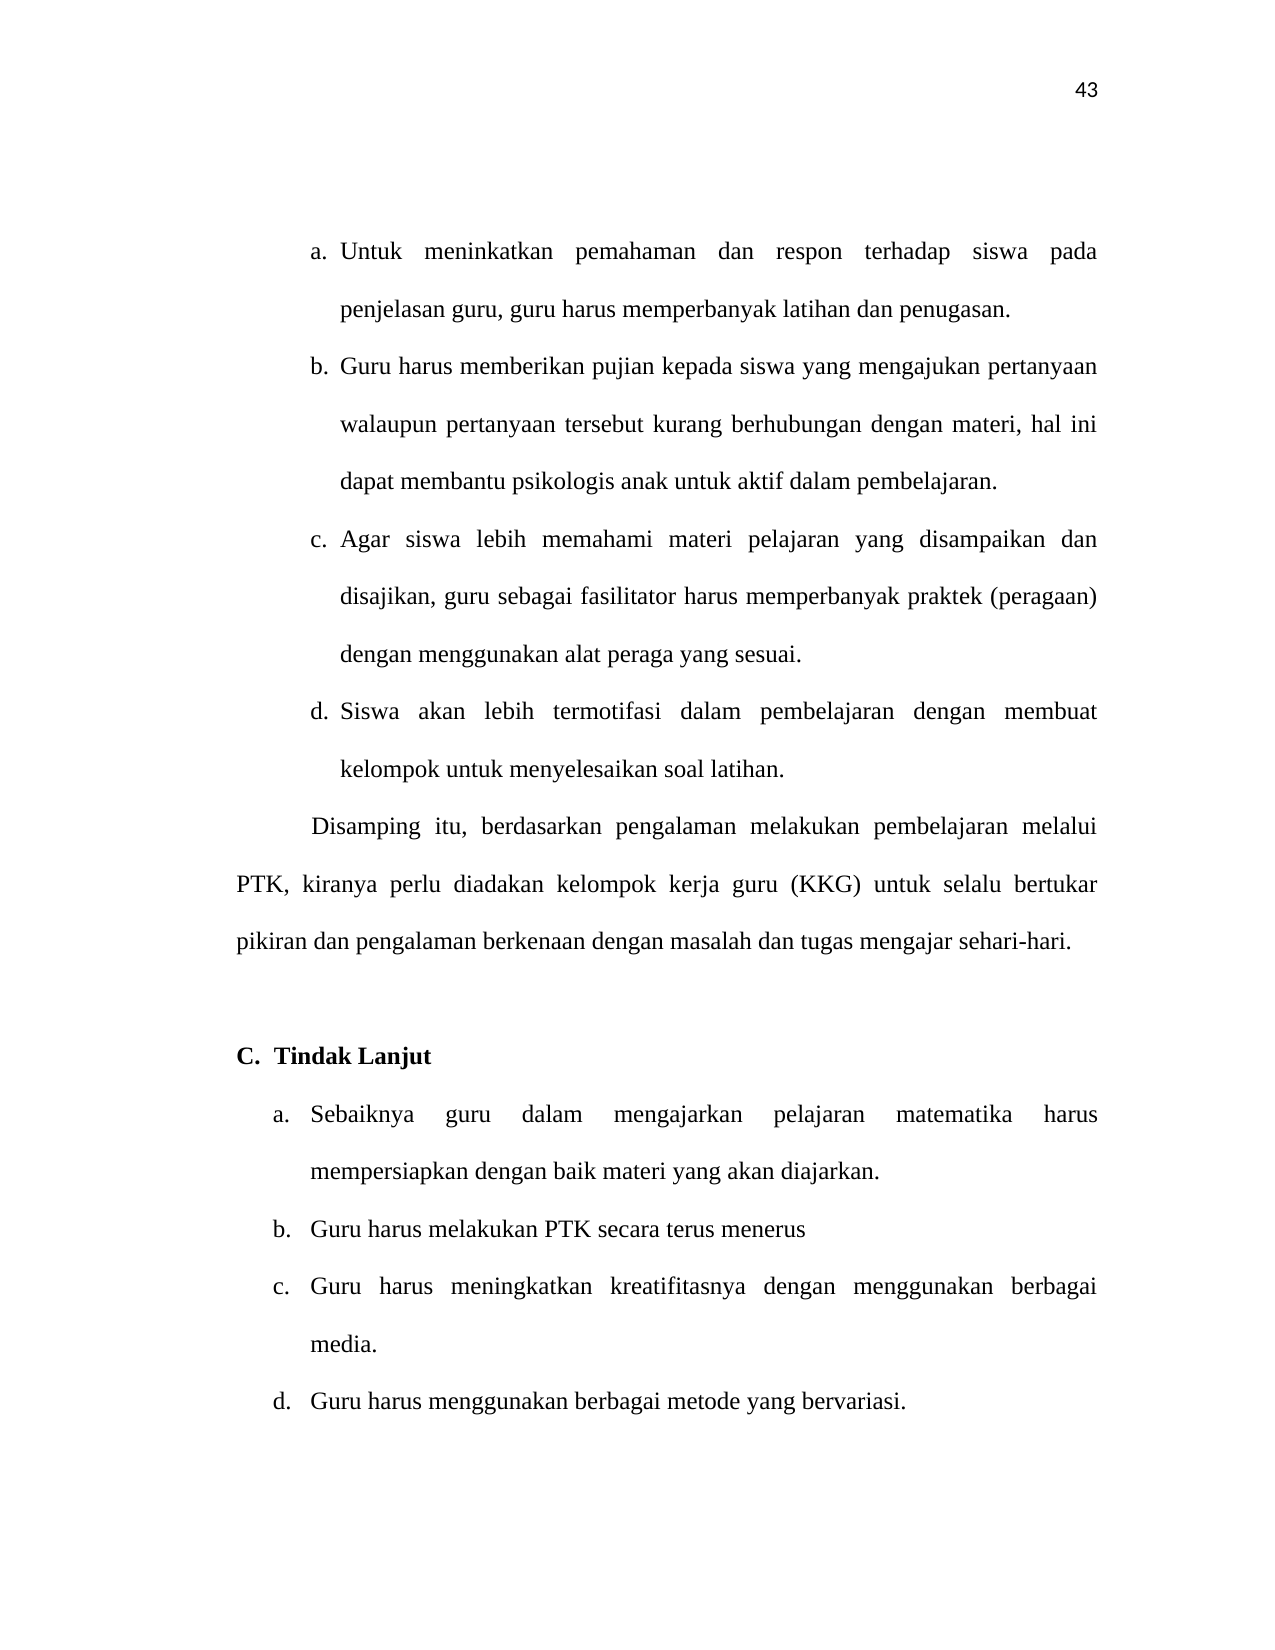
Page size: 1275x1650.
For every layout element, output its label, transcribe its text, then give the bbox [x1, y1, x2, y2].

list Siswa akan lebih termotifasi dalam pembelajaran dengan membuat kelompok untuk menyelesaikan soal latihan. [310, 696, 1098, 782]
list Guru harus melakukan PTK secara terus menerus [273, 1214, 1098, 1242]
list Guru harus menggunakan berbagai metode yang bervariasi. [273, 1386, 1098, 1415]
text Disamping itu, berdasarkan pengalaman melakukan pembelajaran melalui PTK, kiranya perlu diadakan kelompok kerja guru (KKG) untuk selalu bertukar pikiran dan pengalaman berkenaan dengan masalah dan tugas mengajar sehari-hari. [236, 811, 1098, 955]
list Sebaiknya guru dalam mengajarkan pelajaran matematika harus mempersiapkan dengan baik materi yang akan diajarkan. [273, 1099, 1098, 1185]
list Agar siswa lebih memahami materi pelajaran yang disampaikan dan disajikan, guru sebagai fasilitator harus memperbanyak praktek (peragaan) dengan menggunakan alat peraga yang sesuai. [310, 524, 1098, 667]
list Untuk meninkatkan pemahaman dan respon terhadap siswa pada penjelasan guru, guru harus memperbanyak latihan dan penugasan. [310, 236, 1098, 322]
list Guru harus meningkatkan kreatifitasnya dengan menggunakan berbagai media. [273, 1271, 1098, 1357]
list Guru harus memberikan pujian kepada siswa yang mengajukan pertanyaan walaupun pertanyaan tersebut kurang berhubungan dengan materi, hal ini dapat membantu psikologis anak untuk aktif dalam pembelajaran. [310, 351, 1098, 495]
list Tindak Lanjut [236, 1041, 1098, 1070]
